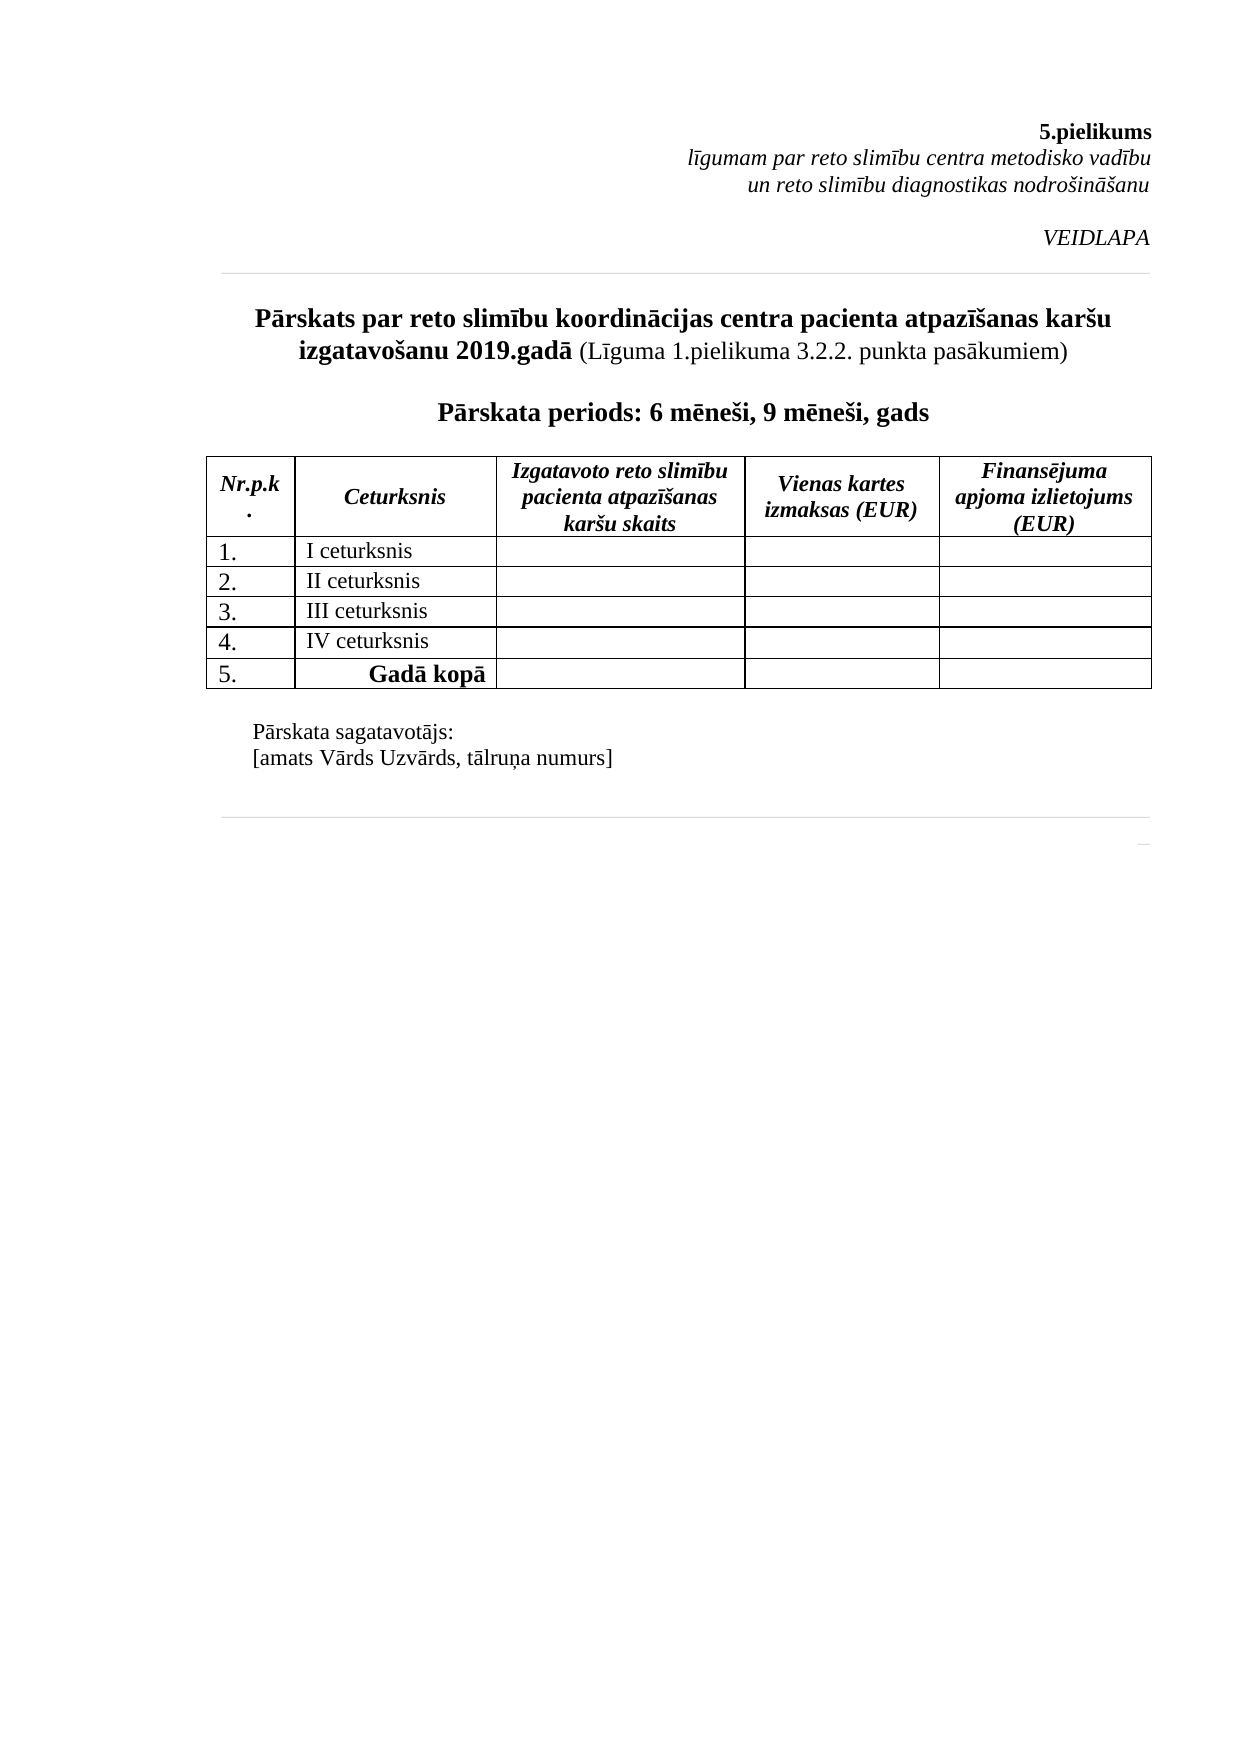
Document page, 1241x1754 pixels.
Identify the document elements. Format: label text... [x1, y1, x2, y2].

table_cell [746, 567, 939, 596]
table_cell 2. [207, 567, 294, 596]
table_cell [940, 659, 1151, 688]
text un reto slimību diagnostikas nodrošināšanu [215, 171, 1152, 197]
table_header Finansējuma apjoma izlietojums (EUR) [940, 457, 1151, 536]
table_cell 5. [207, 659, 294, 688]
table_cell II ceturksnis [296, 567, 496, 596]
text Pārskata periods: 6 mēneši, 9 mēneši, gads [215, 396, 1152, 427]
text Pārskats par reto slimību koordinācijas centra pacienta atpazīšanas karšu izgatavošanu 2019.gadā (Līguma 1.pielikuma 3.2.2. punkta pasākumiem) [215, 303, 1152, 365]
text 5.pielikums [177, 118, 1152, 144]
table_cell [940, 567, 1151, 596]
table_cell [746, 537, 939, 566]
table_cell IV ceturksnis [296, 628, 496, 658]
table_cell [497, 567, 744, 596]
text VEIDLAPA [215, 223, 1152, 250]
table_cell 4. [207, 628, 294, 658]
table_cell [940, 628, 1151, 658]
table_header Nr.p.k. [207, 457, 294, 536]
text [amats Vārds Uzvārds, tālruņa numurs] [177, 744, 1152, 770]
text _________________________________________________________________________________ [215, 250, 1152, 276]
table_cell [940, 537, 1151, 566]
table_header Ceturksnis [296, 457, 496, 536]
table_cell [497, 628, 744, 658]
table_cell [497, 537, 744, 566]
table_cell 1. [207, 537, 294, 566]
table_cell [746, 597, 939, 626]
table_cell III ceturksnis [296, 597, 496, 626]
table_cell [746, 628, 939, 658]
table_cell [497, 597, 744, 626]
table_cell Gadā kopā [296, 659, 496, 688]
table_cell [746, 659, 939, 688]
table_cell I ceturksnis [296, 537, 496, 566]
table_cell [497, 659, 744, 688]
table_cell [940, 597, 1151, 626]
text Pārskata sagatavotājs: [177, 718, 1152, 744]
text __________________________________________________________________________________ [215, 794, 1152, 847]
table_cell 3. [207, 597, 294, 626]
table_header Vienas kartes izmaksas (EUR) [746, 457, 939, 536]
text līgumam par reto slimību centra metodisko vadību [215, 144, 1152, 171]
table_header Izgatavoto reto slimību pacienta atpazīšanas karšu skaits [497, 457, 744, 536]
